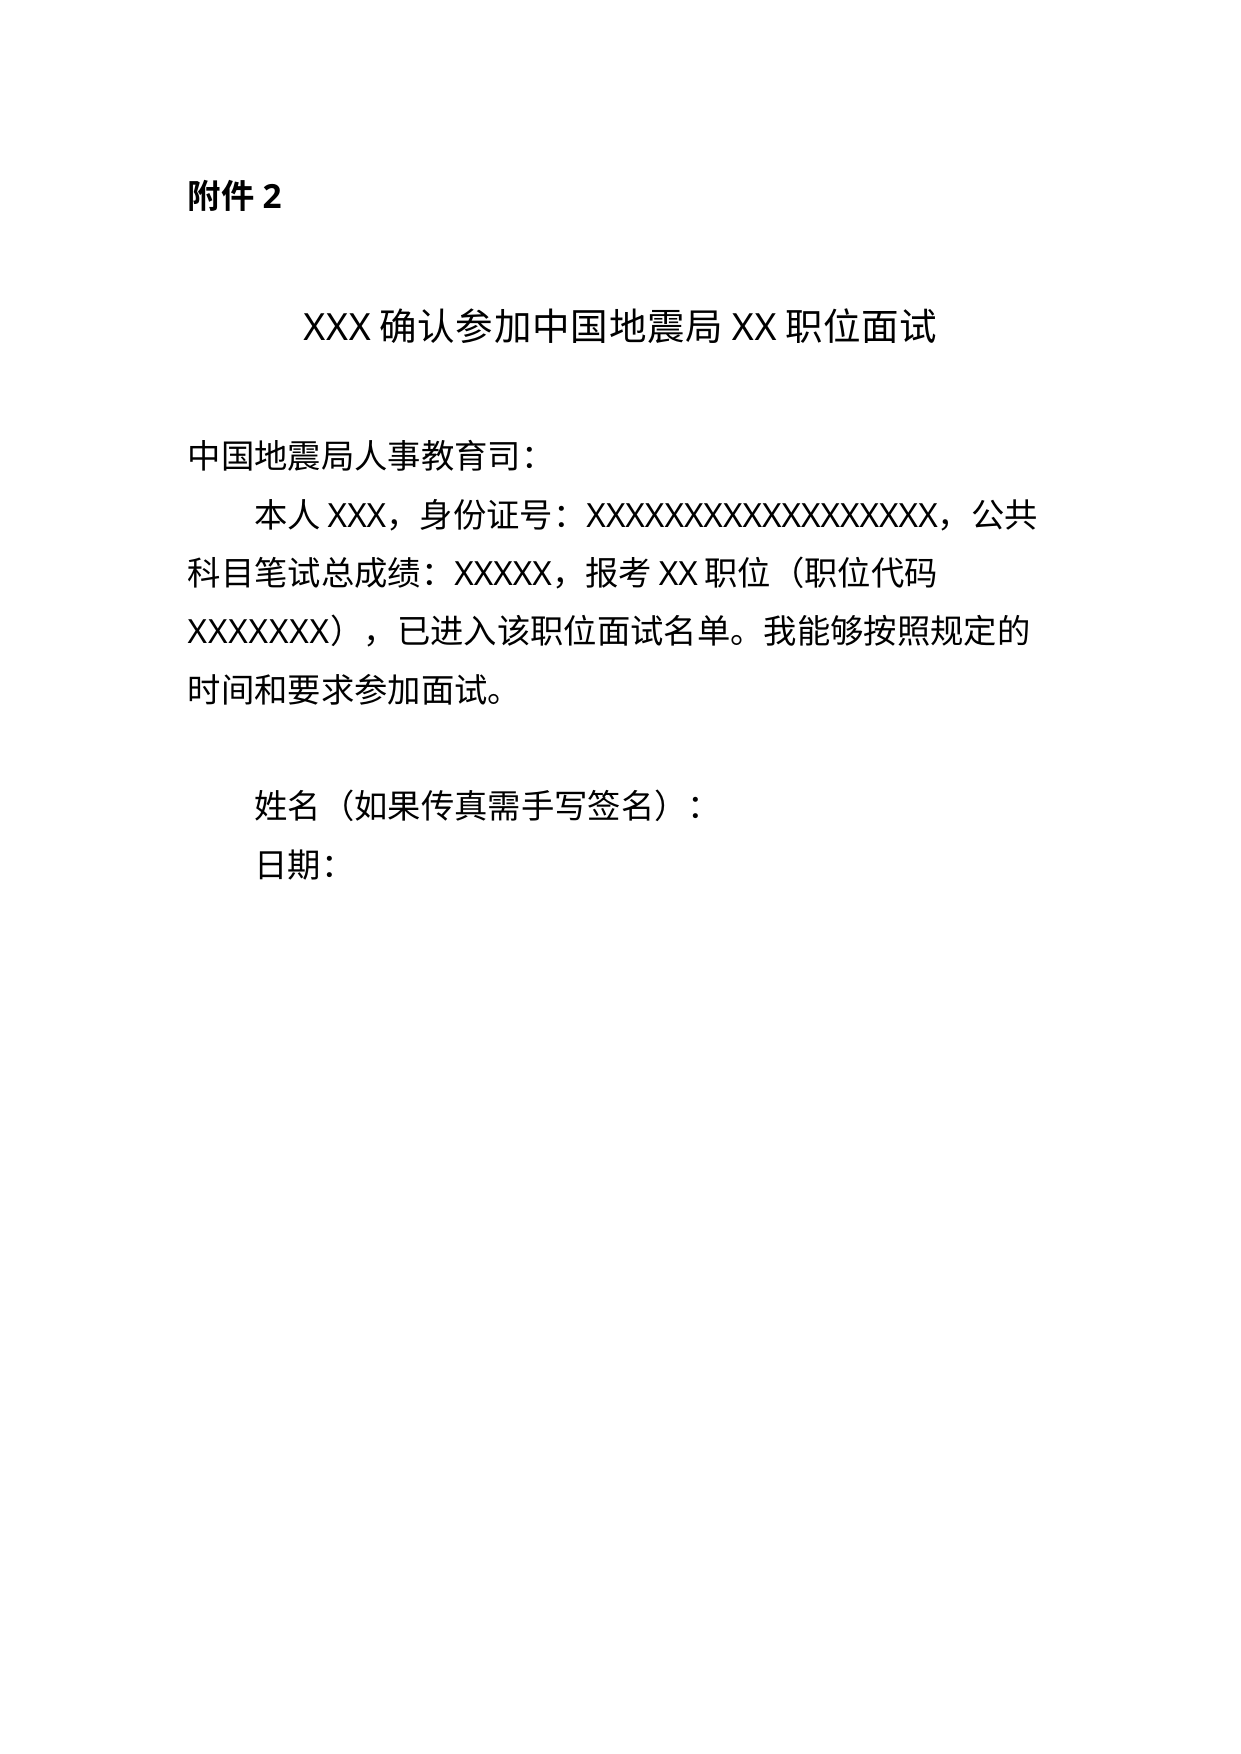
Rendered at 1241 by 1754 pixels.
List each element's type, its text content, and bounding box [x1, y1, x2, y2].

text 中国地震局人事教育司： [187, 422, 1053, 480]
text XXX确认参加中国地震局XX职位面试 [187, 292, 1053, 357]
text 本人XXX，身份证号：XXXXXXXXXXXXXXXXXX，公共科目笔试总成绩：XXXXX，报考XX职位（职位代码XXXXXXX），已进入该职位面试名单。我能够按照规定的时间和要求参加面试。 [187, 480, 1053, 714]
text 姓名（如果传真需手写签名）： [187, 772, 1053, 830]
text 附件2 [187, 162, 1053, 227]
text 日期： [187, 830, 1053, 889]
